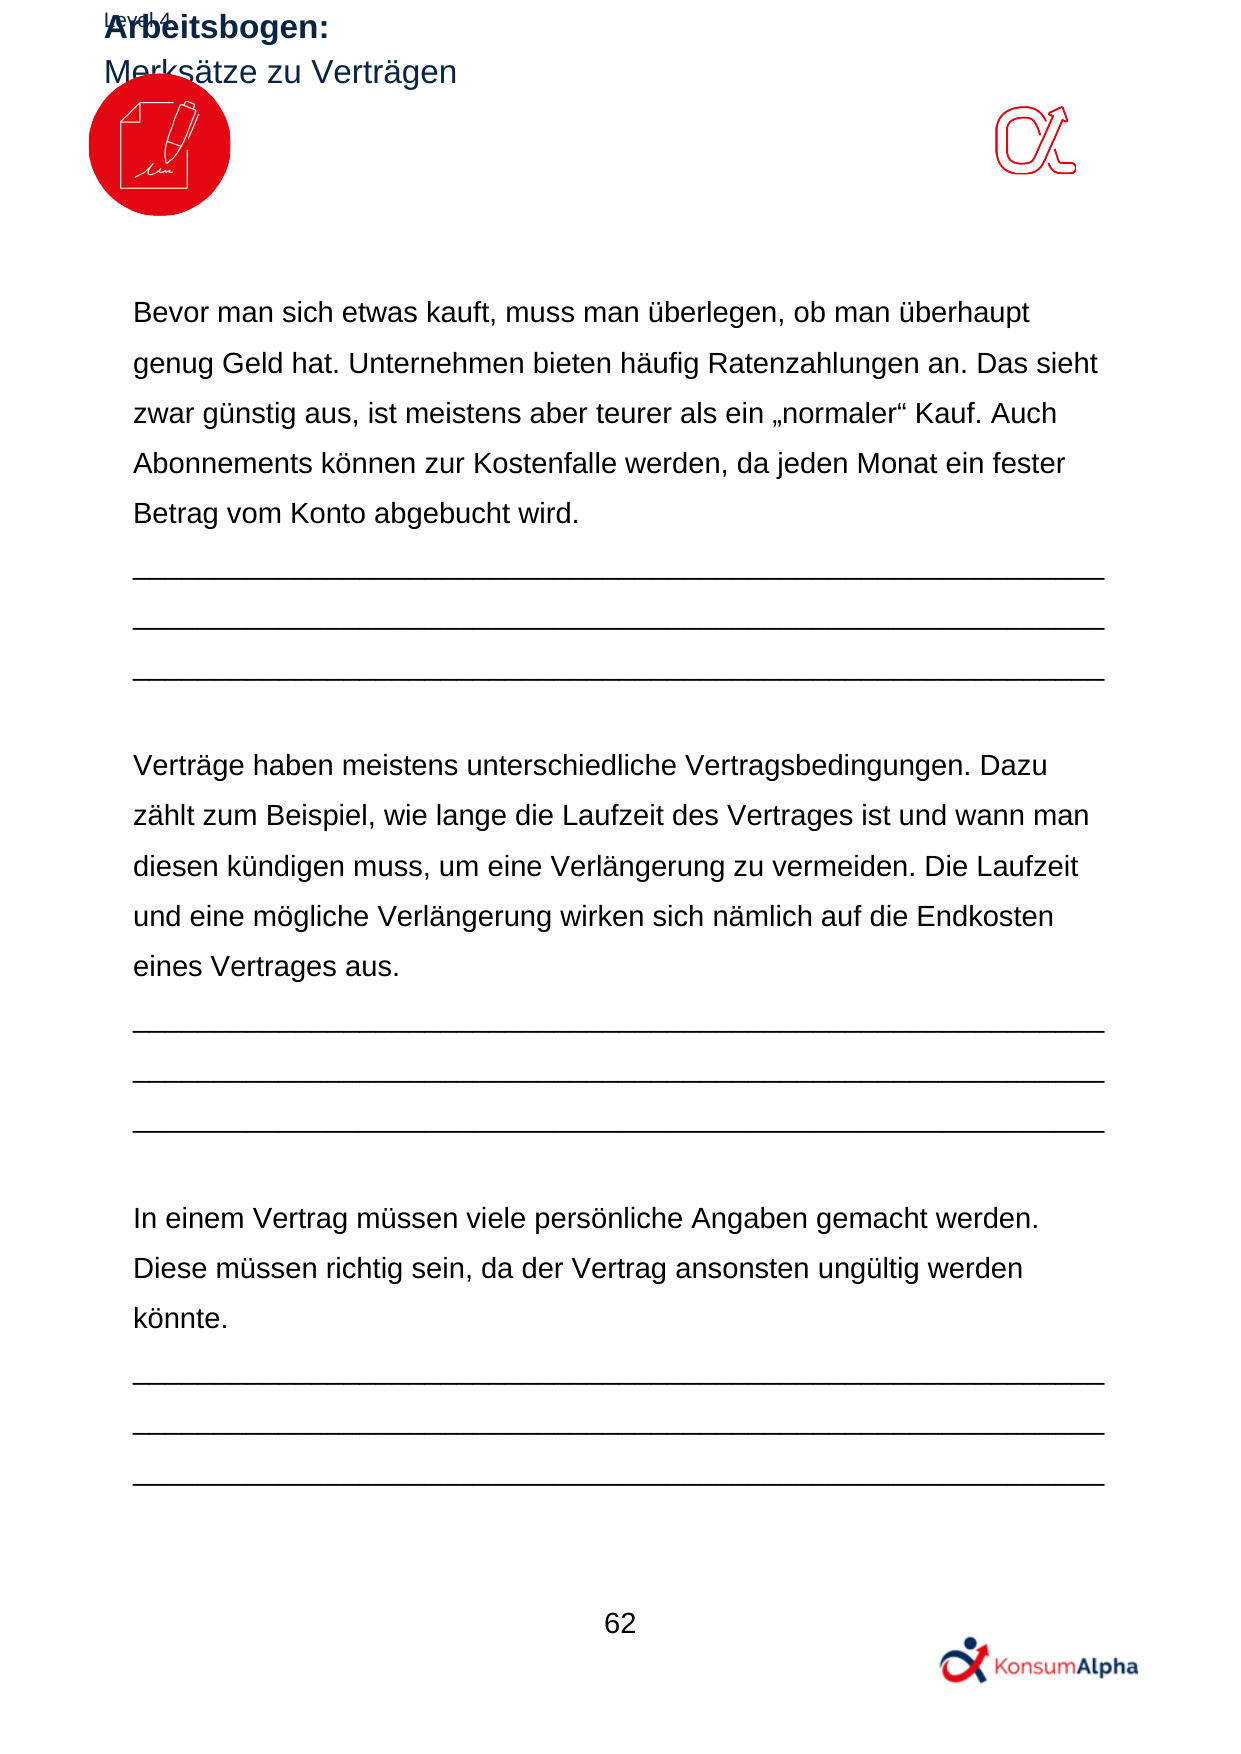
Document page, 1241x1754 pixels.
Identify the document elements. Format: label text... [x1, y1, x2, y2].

picture [88, 73, 231, 216]
text ____________________________________________________________________________________________________________________________________________________________________________________ [133, 1000, 1107, 1134]
picture [995, 106, 1077, 175]
text Bevor man sich etwas kauft, muss man überlegen, ob man überhaupt genug Geld hat. Unternehmen bieten häufig Ratenzahlungen an. Das sieht zwar günstig aus, ist meistens aber teurer als ein „normaler“ Kauf. Auch Abonnements können zur Kostenfalle werden, da jeden Monat ein fester Betrag vom Konto abgebucht wird. [133, 295, 1107, 530]
text In einem Vertrag müssen viele persönliche Angaben gemacht werden. Diese müssen richtig sein, da der Vertrag ansonsten ungültig werden könnte. [133, 1201, 1107, 1335]
text Verträge haben meistens unterschiedliche Vertragsbedingungen. Dazu zählt zum Beispiel, wie lange die Laufzeit des Vertrages ist und wann man diesen kündigen muss, um eine Verlängerung zu vermeiden. Die Laufzeit und eine mögliche Verlängerung wirken sich nämlich auf die Endkosten eines Vertrages aus. [133, 748, 1107, 983]
picture [931, 1634, 1152, 1700]
text ____________________________________________________________________________________________________________________________________________________________________________________ [133, 547, 1107, 681]
text ____________________________________________________________________________________________________________________________________________________________________________________ [133, 1352, 1107, 1486]
